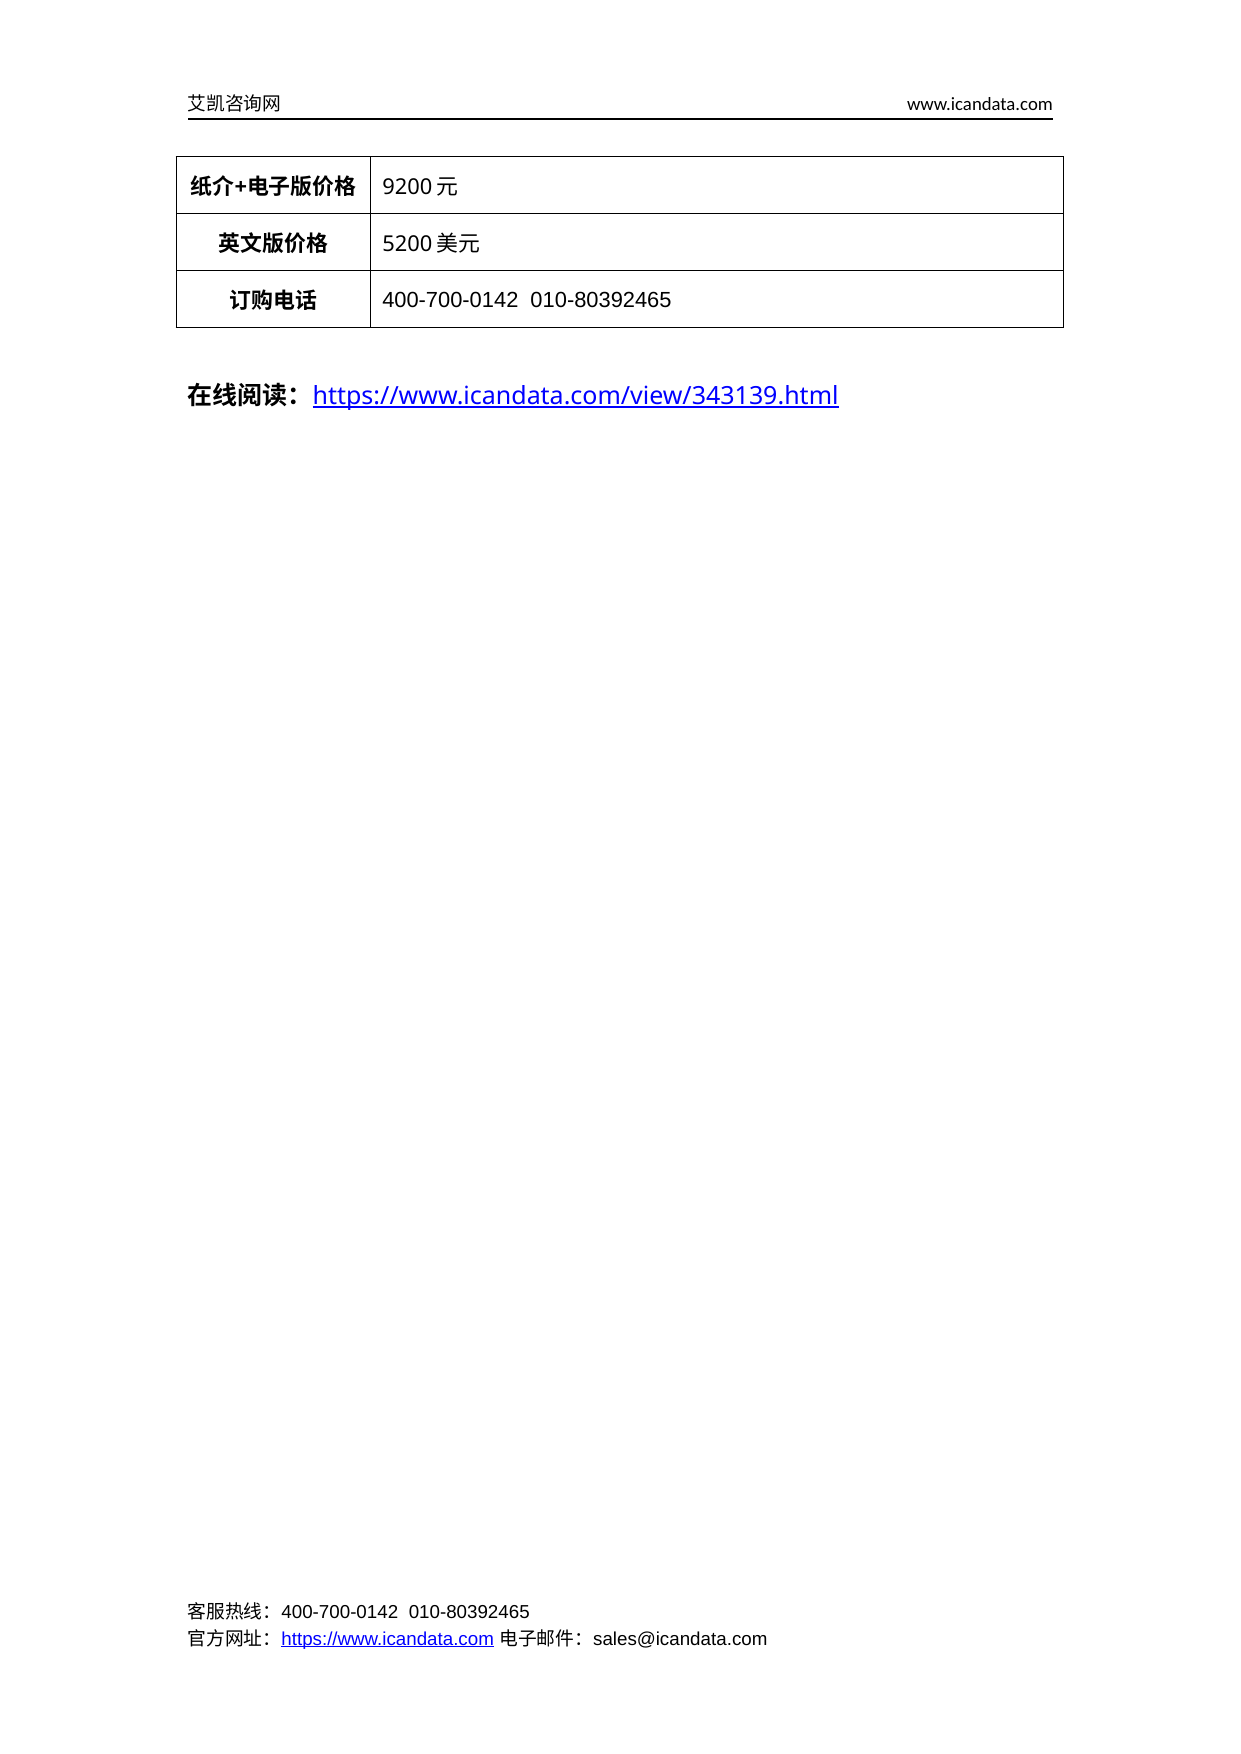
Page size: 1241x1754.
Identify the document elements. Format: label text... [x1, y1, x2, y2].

table_cell 纸介+电子版价格 [177, 157, 370, 213]
table_cell 英文版价格 [177, 214, 370, 270]
table_cell 9200元 [371, 157, 1063, 213]
table_cell 5200美元 [371, 214, 1063, 270]
text 在线阅读：https://www.icandata.com/view/343139.html [187, 361, 1053, 426]
table_cell 订购电话 [177, 271, 370, 327]
table_cell 400-700-0142 010-80392465 [371, 271, 1063, 327]
